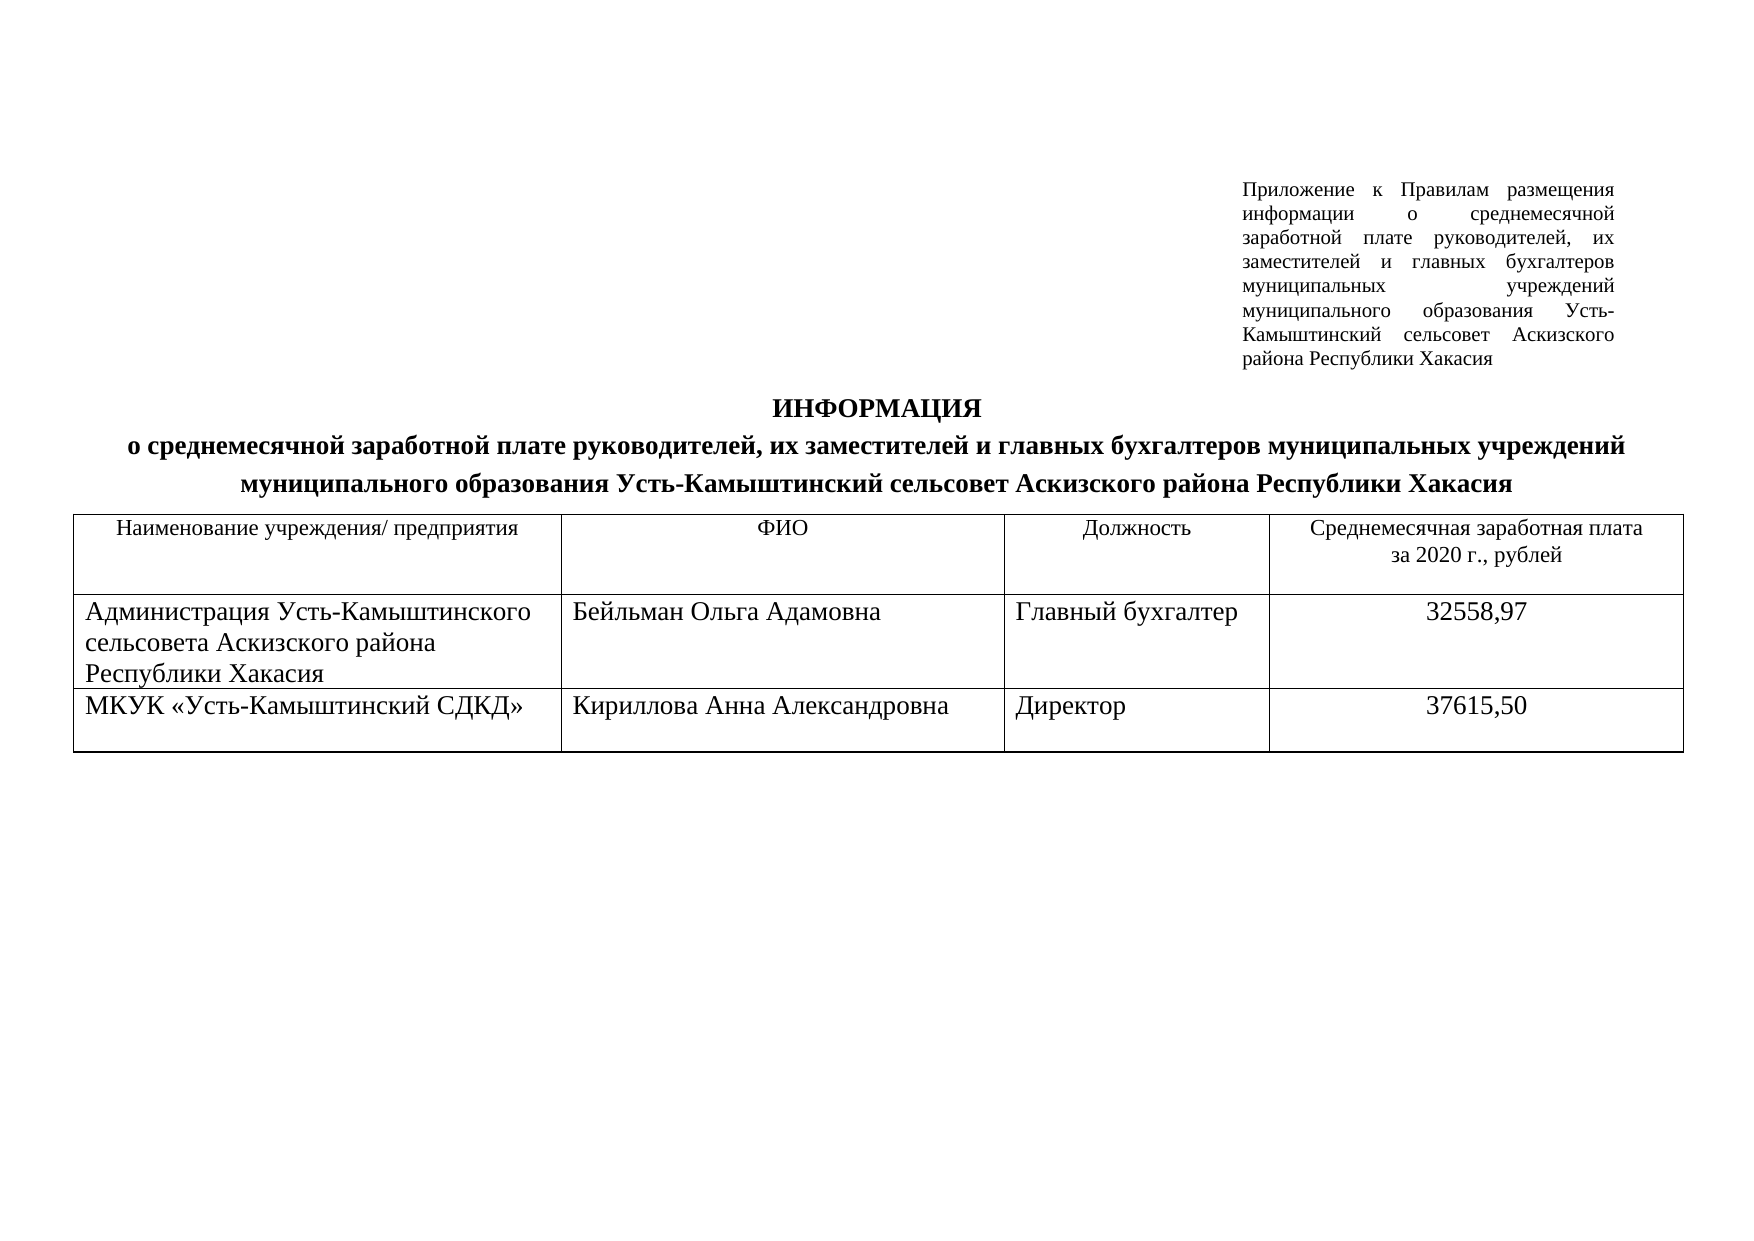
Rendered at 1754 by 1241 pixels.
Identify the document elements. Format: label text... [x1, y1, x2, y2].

table_cell Бейльман Ольга Адамовна [562, 595, 1004, 688]
table_header Должность [1005, 515, 1269, 593]
table_cell Главный бухгалтер [1005, 595, 1269, 688]
table_cell 37615,50 [1270, 689, 1683, 751]
text ИНФОРМАЦИЯ о среднемесячной заработной плате руководителей, их заместителей и главных бухгалтеров муниципальных учреждений муниципального образования Усть-Камыштинский сельсовет Аскизского района Республики Хакасия [118, 385, 1636, 498]
table_cell 32558,97 [1270, 595, 1683, 688]
table_header Среднемесячная заработная плата за 2020 г., рублей [1270, 515, 1683, 593]
table_cell Администрация Усть-Камыштинского сельсовета Аскизского района Республики Хакасия [74, 595, 561, 688]
table_header Наименование учреждения/ предприятия [74, 515, 561, 593]
table_header ФИО [562, 515, 1004, 593]
table_cell Кириллова Анна Александровна [562, 689, 1004, 751]
table_header Приложение к Правилам размещения информации о среднемесячной заработной плате руководителей, их заместителей и главных бухгалтеров муниципальных учреждений муниципального образования Усть-Камыштинский сельсовет Аскизского района Республики Хакасия [1231, 177, 1626, 385]
table_cell Директор [1005, 689, 1269, 751]
table_cell МКУК «Усть-Камыштинский СДКД» [74, 689, 561, 751]
